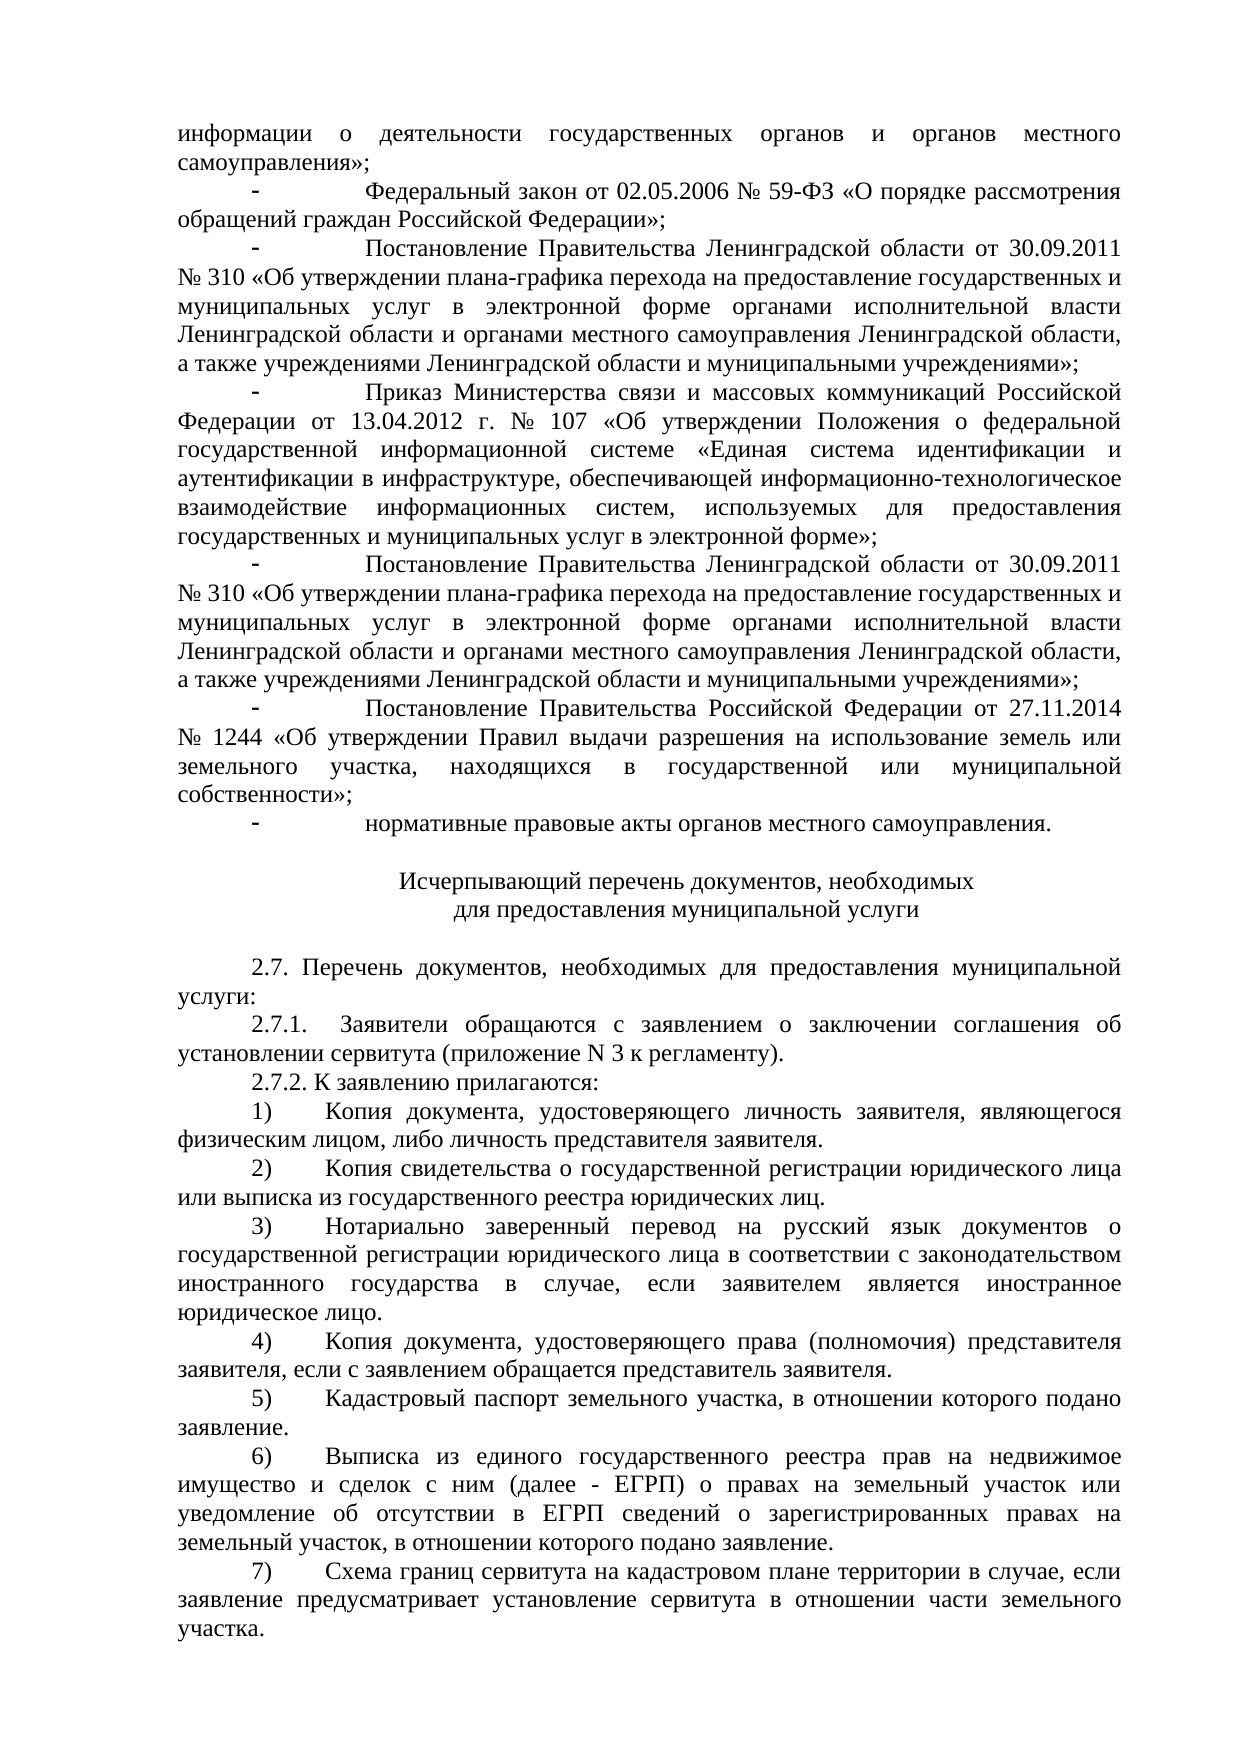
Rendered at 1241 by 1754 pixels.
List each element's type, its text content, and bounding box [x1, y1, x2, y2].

list Выписка из единого государственного реестра прав на недвижимое имущество и сделок с ним (далее - ЕГРП) о правах на земельный участок или уведомление об отсутствии в ЕГРП сведений о зарегистрированных правах на земельный участок, в отношении которого подано заявление. [177, 1441, 1122, 1556]
list Постановление Правительства Российской Федерации от 27.11.2014 № 1244 «Об утверждении Правил выдачи разрешения на использование земель или земельного участка, находящихся в государственной или муниципальной собственности»; [177, 693, 1122, 808]
text для предоставления муниципальной услуги [177, 894, 1122, 923]
list Копия документа, удостоверяющего личность заявителя, являющегося физическим лицом, либо личность представителя заявителя. [177, 1096, 1122, 1153]
text 2.7.1. Заявители обращаются с заявлением о заключении соглашения об установлении сервитута (приложение N 3 к регламенту). [177, 1009, 1122, 1067]
list Приказ Министерства связи и массовых коммуникаций Российской Федерации от 13.04.2012 г. № 107 «Об утверждении Положения о федеральной государственной информационной системе «Единая система идентификации и аутентификации в инфраструктуре, обеспечивающей информационно-технологическое взаимодействие информационных систем, используемых для предоставления государственных и муниципальных услуг в электронной форме»; [177, 377, 1122, 549]
text 2.7.2. К заявлению прилагаются: [177, 1067, 1122, 1096]
list Кадастровый паспорт земельного участка, в отношении которого подано заявление. [177, 1383, 1122, 1441]
list Схема границ сервитута на кадастровом плане территории в случае, если заявление предусматривает установление сервитута в отношении части земельного участка. [177, 1556, 1122, 1642]
list Постановление Правительства Ленинградской области от 30.09.2011 № 310 «Об утверждении плана-графика перехода на предоставление государственных и муниципальных услуг в электронной форме органами исполнительной власти Ленинградской области и органами местного самоуправления Ленинградской области, а также учреждениями Ленинградской области и муниципальными учреждениями»; [177, 233, 1122, 377]
list Копия документа, удостоверяющего права (полномочия) представителя заявителя, если с заявлением обращается представитель заявителя. [177, 1326, 1122, 1383]
text Исчерпывающий перечень документов, необходимых [177, 866, 1122, 894]
text 2.7. Перечень документов, необходимых для предоставления муниципальной услуги: [177, 952, 1122, 1009]
list Постановление Правительства Ленинградской области от 30.09.2011 № 310 «Об утверждении плана-графика перехода на предоставление государственных и муниципальных услуг в электронной форме органами исполнительной власти Ленинградской области и органами местного самоуправления Ленинградской области, а также учреждениями Ленинградской области и муниципальными учреждениями»; [177, 549, 1122, 693]
list Нотариально заверенный перевод на русский язык документов о государственной регистрации юридического лица в соответствии с законодательством иностранного государства в случае, если заявителем является иностранное юридическое лицо. [177, 1211, 1122, 1326]
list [177, 118, 1122, 176]
list Федеральный закон от 02.05.2006 № 59-ФЗ «О порядке рассмотрения обращений граждан Российской Федерации»; [177, 176, 1122, 233]
list нормативные правовые акты органов местного самоуправления. [177, 808, 1122, 837]
list Копия свидетельства о государственной регистрации юридического лица или выписка из государственного реестра юридических лиц. [177, 1153, 1122, 1211]
